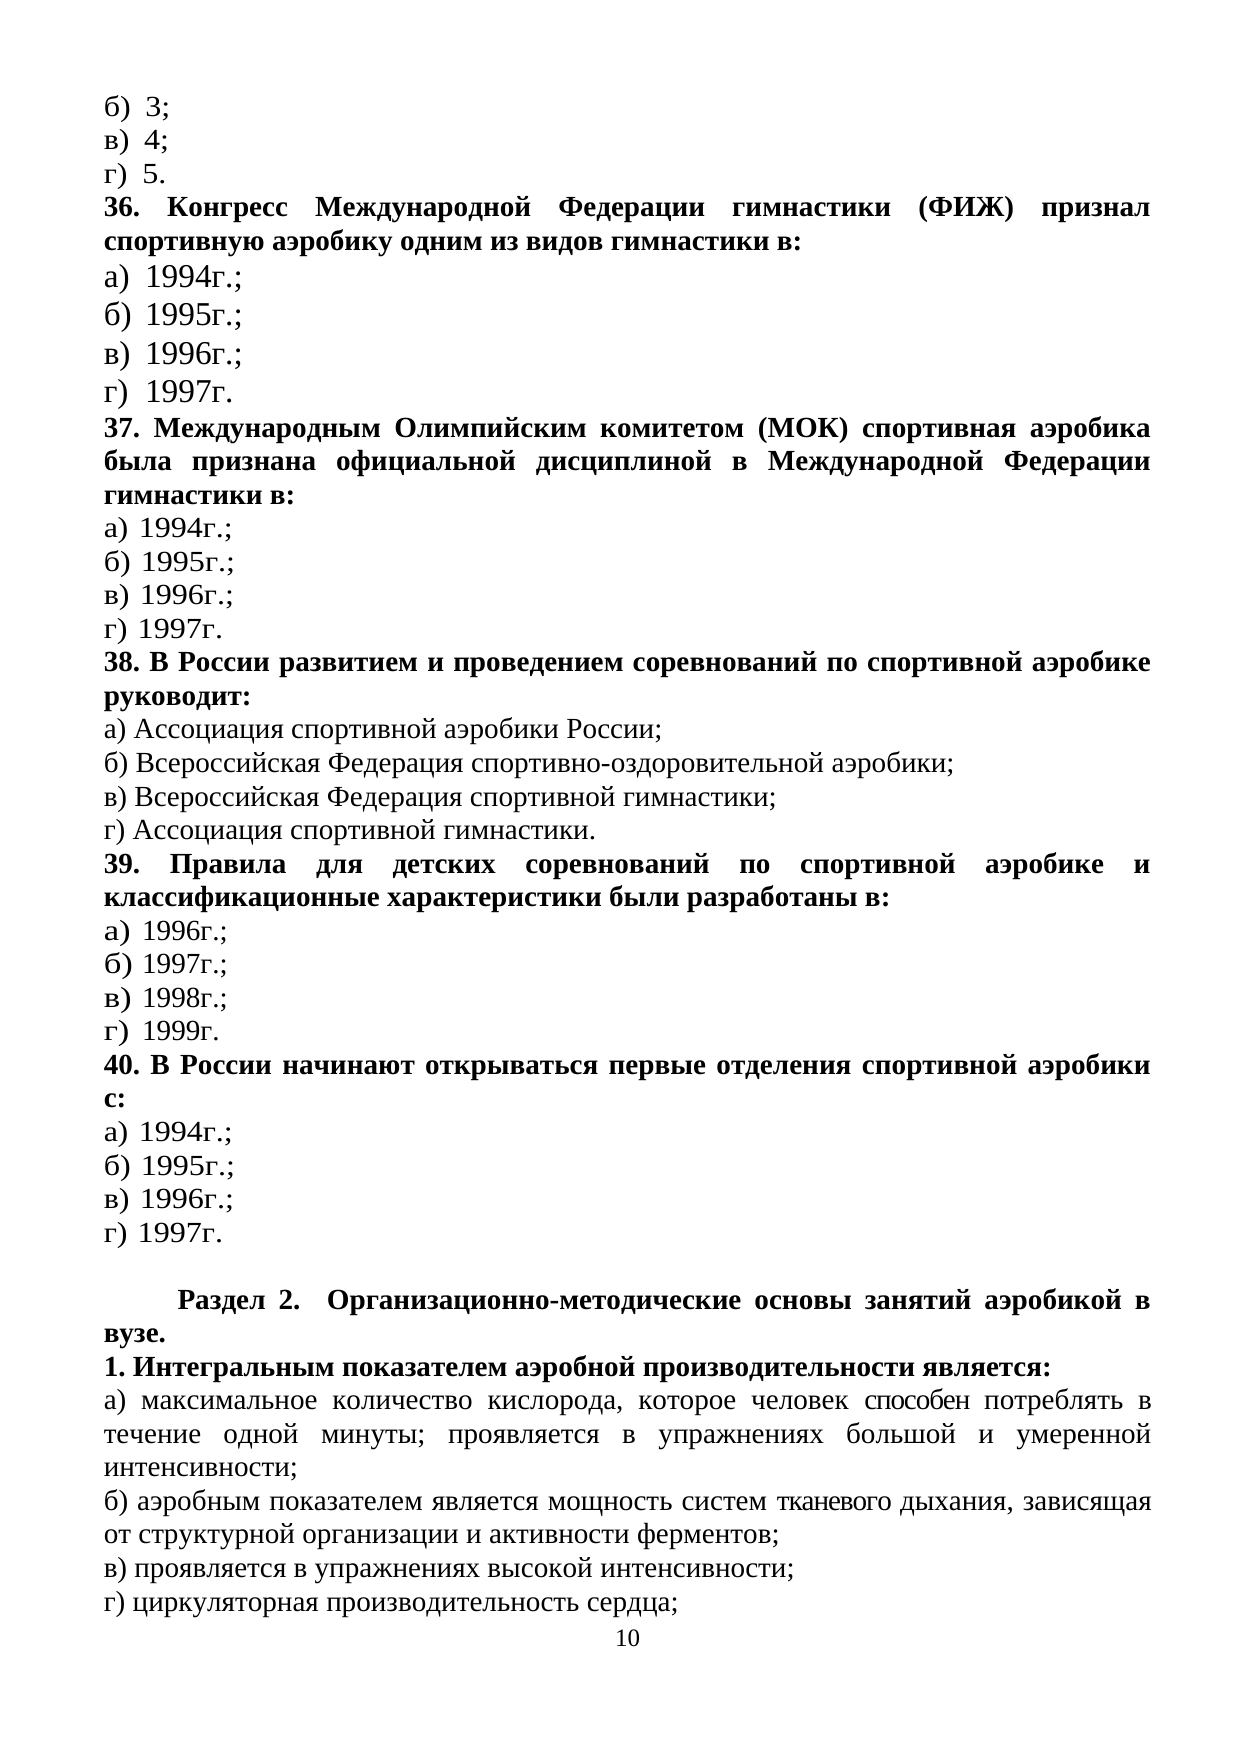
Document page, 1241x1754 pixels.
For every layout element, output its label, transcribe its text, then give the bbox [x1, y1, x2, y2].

table_cell г) [104, 371, 145, 410]
text в) 4; [103, 122, 1152, 156]
text б) Всероссийская Федерация спортивно-оздоровительной аэробики; [103, 745, 1152, 779]
text г) 5. [103, 156, 1152, 189]
table_header 1996г.; [142, 913, 251, 946]
table_cell в) [104, 333, 145, 371]
text а) 1994г.; [103, 1114, 1152, 1148]
text г) Ассоциация спортивной гимнастики. [103, 812, 1152, 846]
text в) 1996г.; [103, 1181, 1152, 1215]
table_cell 1996г.; [145, 333, 325, 371]
table_cell 1999г. [142, 1014, 251, 1047]
text в) 1996г.; [103, 577, 1152, 611]
text б) 3; [103, 89, 1152, 122]
list б) аэробным показателем является мощность систем тканевого дыхания, зависящая от структурной организации и активности ферментов; [103, 1483, 1152, 1550]
text 36. Конгресс Международной Федерации гимнастики (ФИЖ) признал спортивную аэробику одним из видов гимнастики в: [103, 189, 1152, 256]
text а) Ассоциация спортивной аэробики России; [103, 712, 1152, 745]
list в) проявляется в упражнениях высокой интенсивности; [103, 1550, 1152, 1584]
text Раздел 2. Организационно-методические основы занятий аэробикой в вузе. [103, 1282, 1152, 1349]
text г) 1997г. [103, 611, 1152, 644]
table_header 1994г.; [145, 256, 325, 295]
table_cell 1997г.; [142, 946, 251, 980]
table_cell б) [104, 946, 142, 980]
table_cell 1997г. [145, 371, 325, 410]
table_header а) [104, 256, 145, 295]
table_header а) [104, 913, 142, 946]
table_cell г) [104, 1014, 142, 1047]
list г) циркуляторная производительность сердца; [103, 1584, 1152, 1617]
text г) 1997г. [103, 1215, 1152, 1248]
text 1. Интегральным показателем аэробной производительности является: [103, 1349, 1152, 1382]
text б) 1995г.; [103, 1148, 1152, 1181]
text а) 1994г.; [103, 510, 1152, 544]
table_cell 1995г.; [145, 295, 325, 333]
text 40. В России начинают открываться первые отделения спортивной аэробики с: [103, 1047, 1152, 1114]
text 38. В России развитием и проведением соревнований по спортивной аэробике руководит: [103, 644, 1152, 712]
table_cell в) [104, 980, 142, 1013]
table_cell 1998г.; [142, 980, 251, 1013]
text 37. Международным Олимпийским комитетом (МОК) спортивная аэробика была признана официальной дисциплиной в Международной Федерации гимнастики в: [103, 410, 1152, 510]
text б) 1995г.; [103, 544, 1152, 577]
table_cell б) [104, 295, 145, 333]
list а) максимальное количество кислорода, которое человек способен потреблять в течение одной минуты; проявляется в упражнениях большой и умеренной интенсивности; [103, 1382, 1152, 1483]
text 39. Правила для детских соревнований по спортивной аэробике и классификационные характеристики были разработаны в: [103, 846, 1152, 913]
text в) Всероссийская Федерация спортивной гимнастики; [103, 779, 1152, 812]
